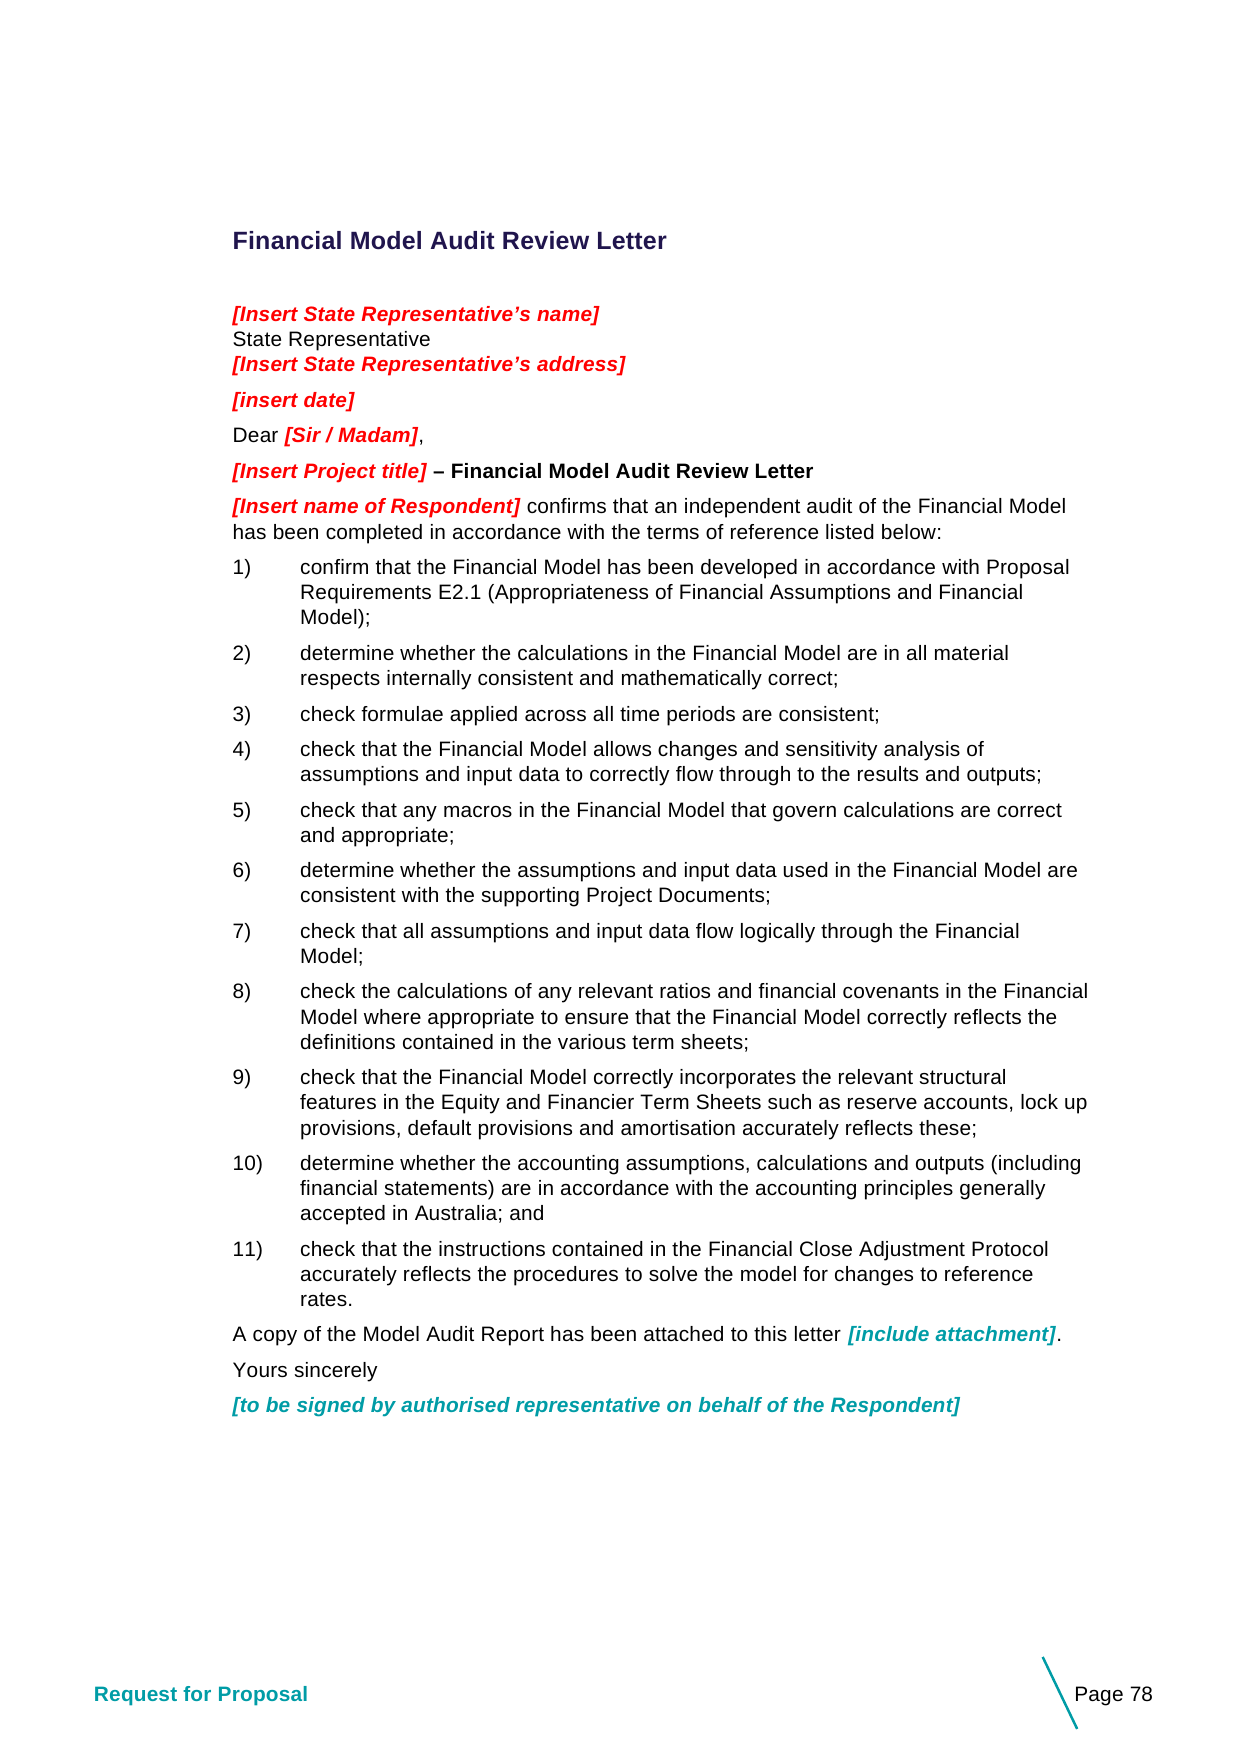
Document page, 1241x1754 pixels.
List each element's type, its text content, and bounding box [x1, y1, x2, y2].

text 2) determine whether the calculations in the Financial Model are in all material respects internally consistent and mathematically correct; [232, 641, 1090, 690]
text 9) check that the Financial Model correctly incorporates the relevant structural features in the Equity and Financier Term Sheets such as reserve accounts, lock up provisions, default provisions and amortisation accurately reflects these; [232, 1065, 1090, 1139]
text [Insert Project title] – Financial Model Audit Review Letter [232, 459, 1090, 483]
text A copy of the Model Audit Report has been attached to this letter [include attachment]. [232, 1322, 1090, 1346]
text Dear [Sir / Madam], [232, 423, 1090, 447]
text Yours sincerely [232, 1358, 1090, 1382]
text 5) check that any macros in the Financial Model that govern calculations are correct and appropriate; [232, 797, 1090, 847]
text 1) confirm that the Financial Model has been developed in accordance with Proposal Requirements E2.1 (Appropriateness of Financial Assumptions and Financial Model); [232, 555, 1090, 629]
text 6) determine whether the assumptions and input data used in the Financial Model are consistent with the supporting Project Documents; [232, 858, 1090, 907]
text [Insert name of Respondent] confirms that an independent audit of the Financial Model has been completed in accordance with the terms of reference listed below: [232, 494, 1090, 543]
text 3) check formulae applied across all time periods are consistent; [232, 701, 1090, 725]
text Financial Model Audit Review Letter [232, 226, 1090, 255]
text 11) check that the instructions contained in the Financial Close Adjustment Protocol accurately reflects the procedures to solve the model for changes to reference rates. [232, 1237, 1090, 1311]
text [Insert State Representative’s name] [232, 302, 1090, 326]
text 4) check that the Financial Model allows changes and sensitivity analysis of assumptions and input data to correctly flow through to the results and outputs; [232, 737, 1090, 786]
text State Representative [232, 327, 1090, 351]
text 7) check that all assumptions and input data flow logically through the Financial Model; [232, 919, 1090, 968]
text [Insert State Representative’s address] [232, 352, 1090, 376]
text [insert date] [232, 388, 1090, 412]
text 8) check the calculations of any relevant ratios and financial covenants in the Financial Model where appropriate to ensure that the Financial Model correctly reflects the definitions contained in the various term sheets; [232, 979, 1090, 1053]
text 10) determine whether the accounting assumptions, calculations and outputs (including financial statements) are in accordance with the accounting principles generally accepted in Australia; and [232, 1151, 1090, 1225]
text [to be signed by authorised representative on behalf of the Respondent] [232, 1393, 1090, 1417]
